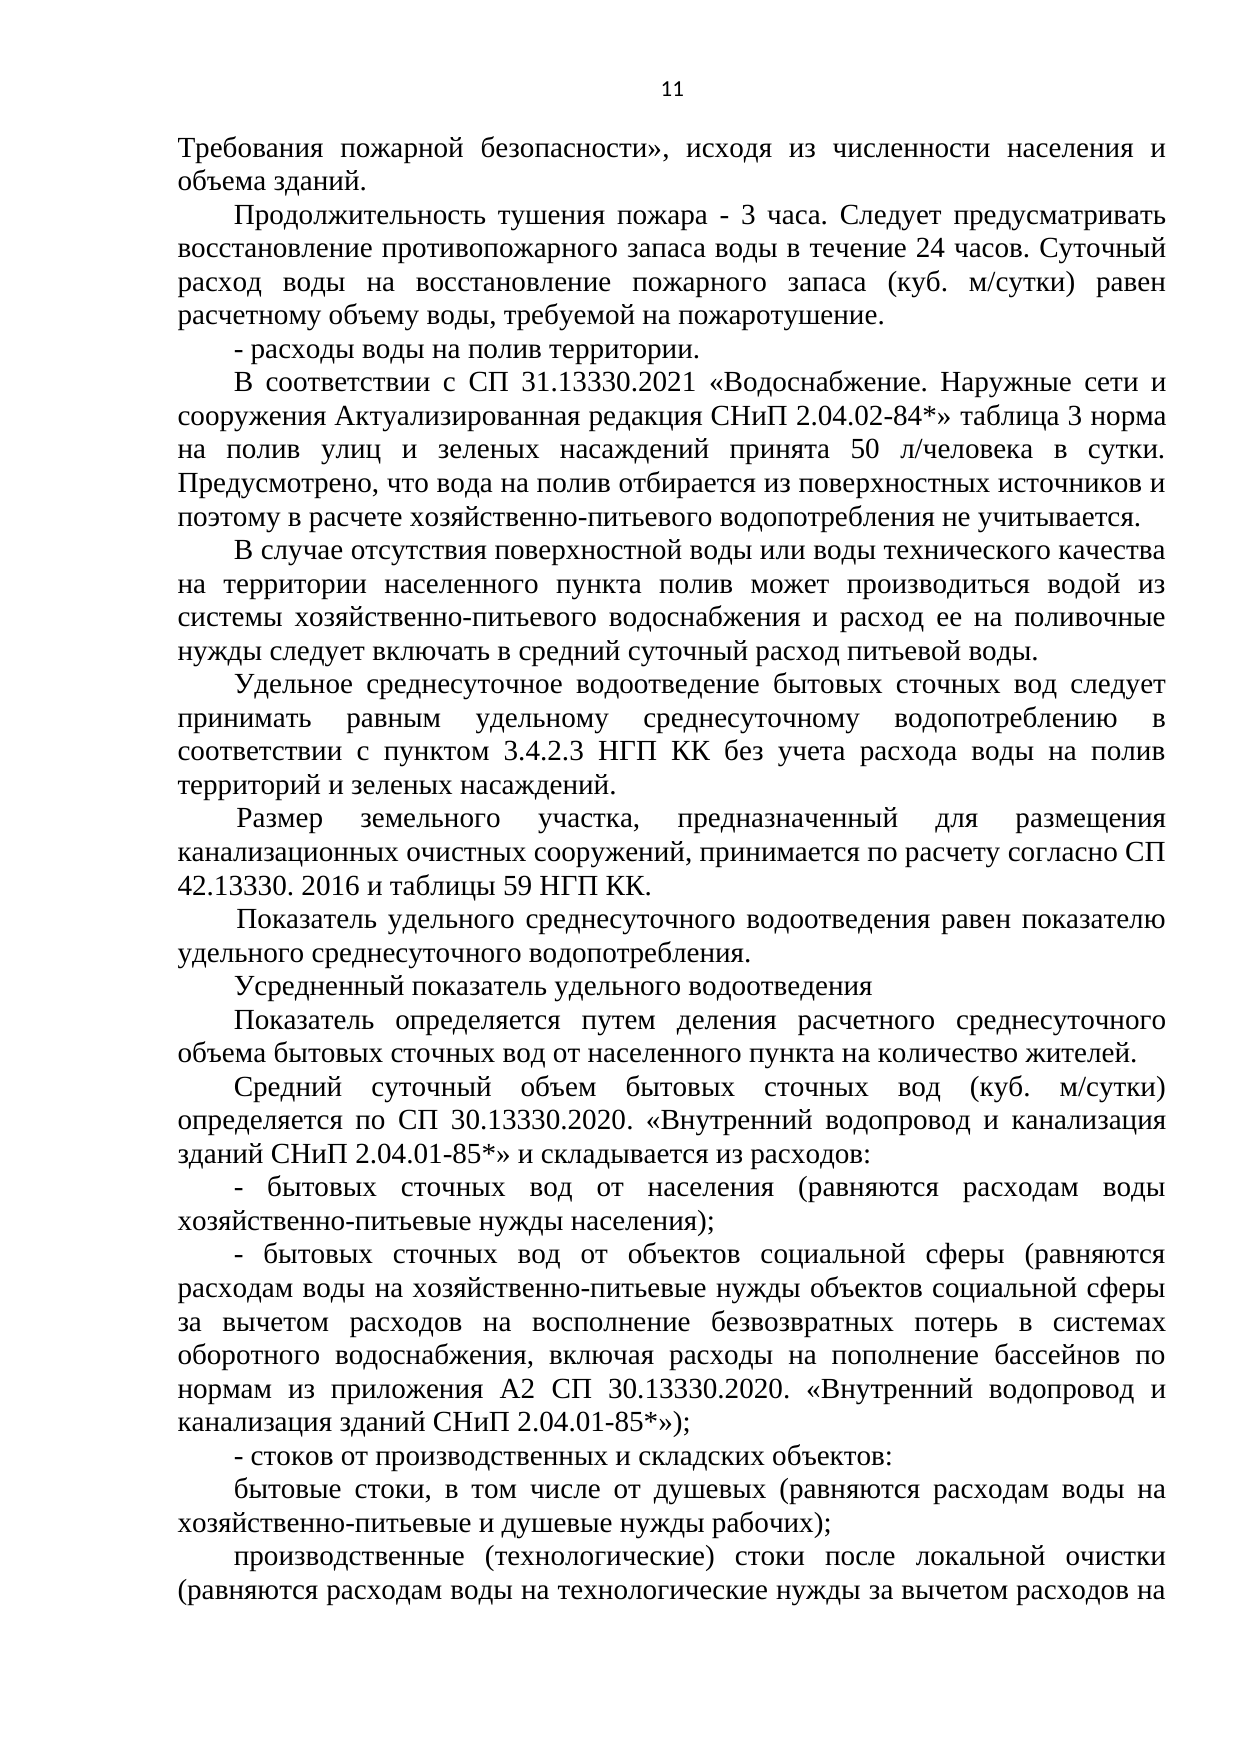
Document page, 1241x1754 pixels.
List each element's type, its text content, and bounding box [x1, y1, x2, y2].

text В соответствии с СП 31.13330.2021 «Водоснабжение. Наружные сети и сооружения Актуализированная редакция СНиП 2.04.02-84*» таблица 3 норма на полив улиц и зеленых насаждений принята 50 л/человека в сутки. Предусмотрено, что вода на полив отбирается из поверхностных источников и поэтому в расчете хозяйственно-питьевого водопотребления не учитывается. [177, 364, 1167, 532]
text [177, 130, 1167, 197]
text - бытовых сточных вод от объектов социальной сферы (равняются расходам воды на хозяйственно-питьевые нужды объектов социальной сферы за вычетом расходов на восполнение безвозвратных потерь в системах оборотного водоснабжения, включая расходы на пополнение бассейнов по нормам из приложения А2 СП 30.13330.2020. «Внутренний водопровод и канализация зданий СНиП 2.04.01-85*»); [177, 1237, 1167, 1438]
text бытовые стоки, в том числе от душевых (равняются расходам воды на хозяйственно-питьевые и душевые нужды рабочих); [177, 1471, 1167, 1538]
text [177, 1538, 1167, 1606]
text В случае отсутствия поверхностной воды или воды технического качества на территории населенного пункта полив может производиться водой из системы хозяйственно-питьевого водоснабжения и расход ее на поливочные нужды следует включать в средний суточный расход питьевой воды. [177, 532, 1167, 666]
text Продолжительность тушения пожара - 3 часа. Следует предусматривать восстановление противопожарного запаса воды в течение 24 часов. Суточный расход воды на восстановление пожарного запаса (куб. м/сутки) равен расчетному объему воды, требуемой на пожаротушение. [177, 197, 1167, 331]
text Показатель удельного среднесуточного водоотведения равен показателю удельного среднесуточного водопотребления. [177, 901, 1167, 968]
text Показатель определяется путем деления расчетного среднесуточного объема бытовых сточных вод от населенного пункта на количество жителей. [177, 1002, 1167, 1069]
text Средний суточный объем бытовых сточных вод (куб. м/сутки) определяется по СП 30.13330.2020. «Внутренний водопровод и канализация зданий СНиП 2.04.01-85*» и складывается из расходов: [177, 1069, 1167, 1169]
text - бытовых сточных вод от населения (равняются расходам воды хозяйственно-питьевые нужды населения); [177, 1169, 1167, 1237]
text Удельное среднесуточное водоотведение бытовых сточных вод следует принимать равным удельному среднесуточному водопотреблению в соответствии с пунктом 3.4.2.3 НГП КК без учета расхода воды на полив территорий и зеленых насаждений. [177, 666, 1167, 801]
text - расходы воды на полив территории. [177, 331, 1167, 364]
text Размер земельного участка, предназначенный для размещения канализационных очистных сооружений, принимается по расчету согласно СП 42.13330. 2016 и таблицы 59 НГП КК. [177, 801, 1167, 901]
text Усредненный показатель удельного водоотведения [177, 968, 1167, 1002]
text - стоков от производственных и складских объектов: [177, 1438, 1167, 1471]
